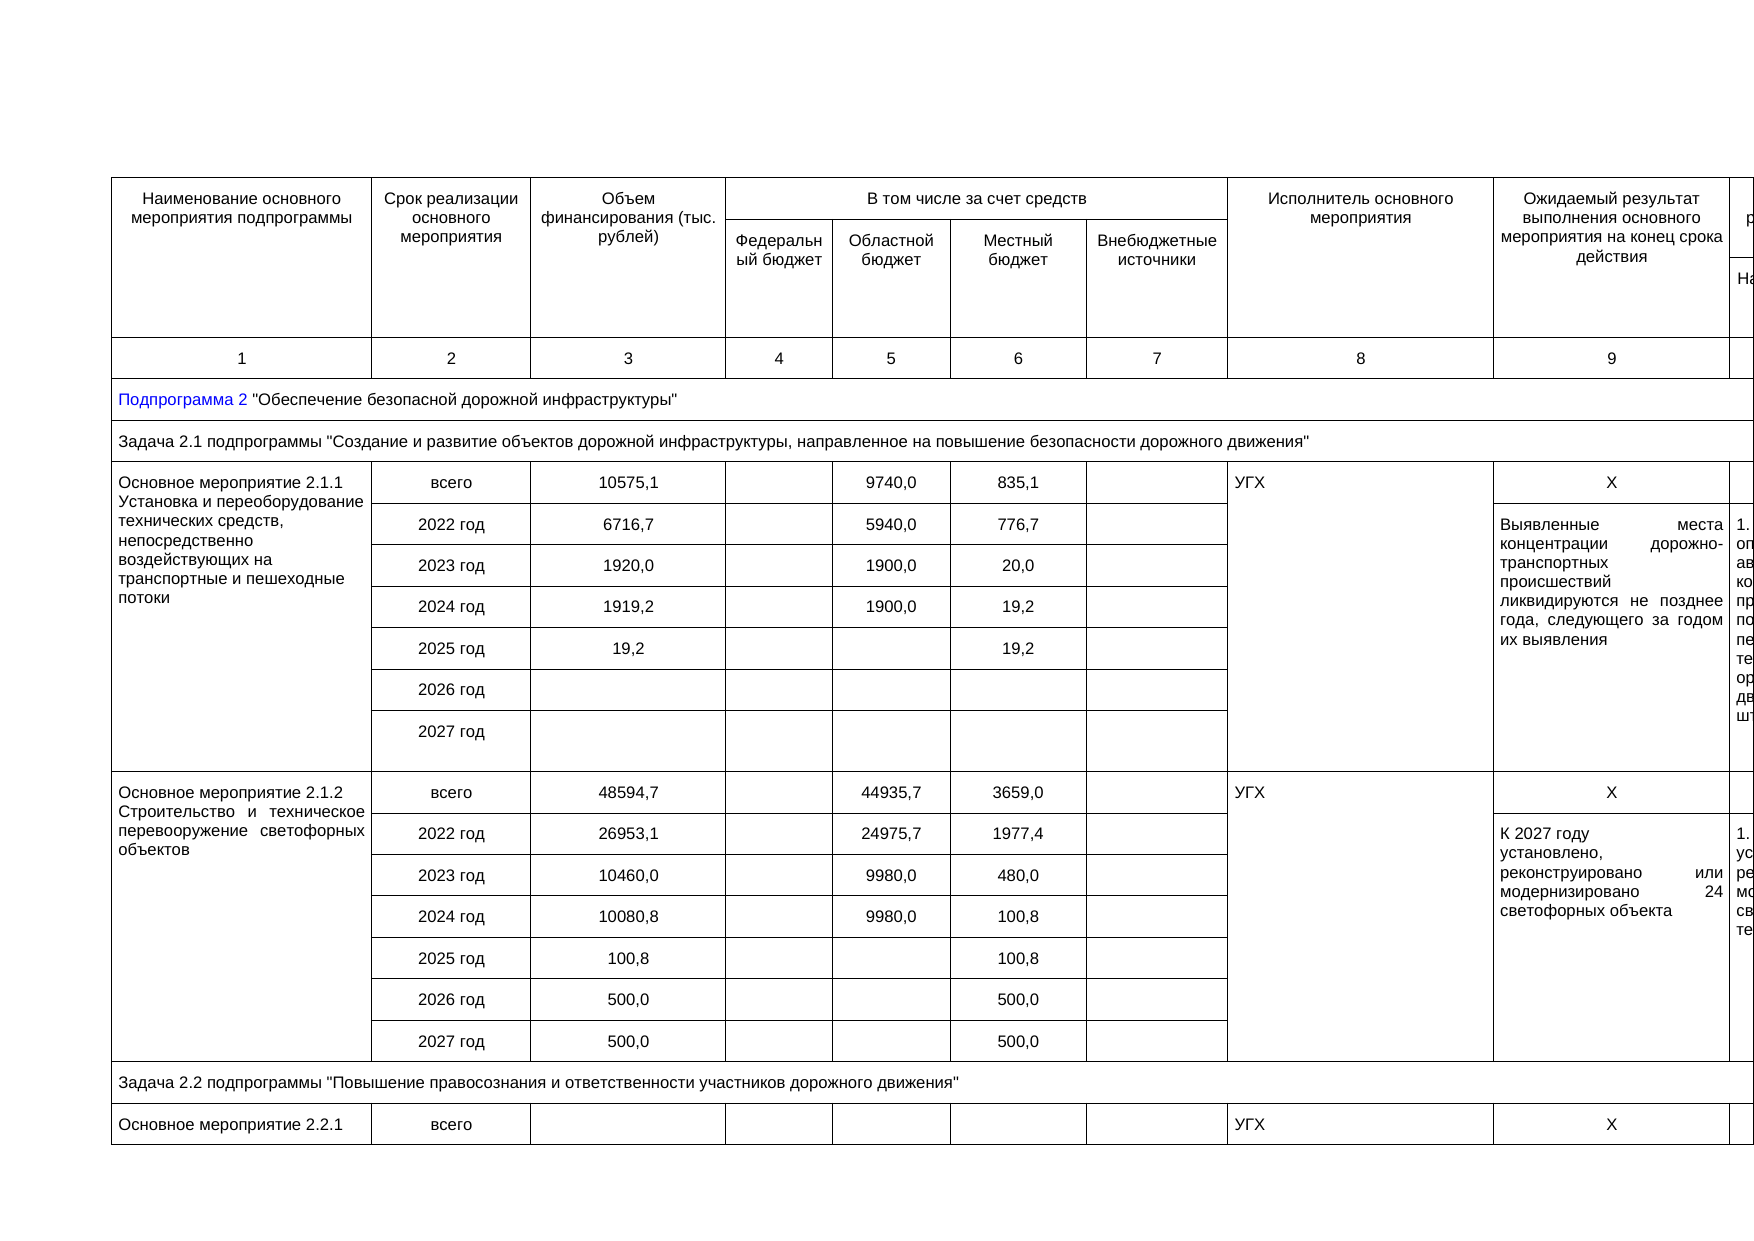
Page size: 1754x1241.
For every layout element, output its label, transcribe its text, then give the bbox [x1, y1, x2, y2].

table_cell Выявленные места концентрации дорожно-транспортных происшествий ликвидируются не позднее года, следующего за годом их выявления [1494, 504, 1729, 771]
table_cell 500,0 [531, 979, 725, 1020]
table_cell 3659,0 [951, 772, 1086, 812]
table_cell 10080,8 [531, 896, 725, 937]
table_cell 2023 год [372, 855, 530, 895]
table_cell [1087, 1104, 1227, 1144]
table_cell [833, 1021, 950, 1061]
table_cell 1920,0 [531, 545, 725, 586]
table_cell [1087, 462, 1227, 503]
table_cell 20,0 [951, 545, 1086, 586]
table_cell 24975,7 [833, 814, 950, 854]
table_cell [531, 711, 725, 771]
table_cell [1087, 1021, 1227, 1061]
table_cell [951, 670, 1086, 710]
table_cell [1087, 938, 1227, 978]
table_cell [833, 1104, 950, 1144]
table_cell 2 [372, 338, 530, 378]
table_cell 100,8 [951, 896, 1086, 937]
table_cell Областной бюджет [833, 220, 950, 337]
table_cell 3 [531, 338, 725, 378]
table_cell Задача 2.1 подпрограммы "Создание и развитие объектов дорожной инфраструктуры, направленное на повышение безопасности дорожного движения" [112, 421, 1753, 461]
table_cell [1087, 587, 1227, 627]
table_cell X [1730, 1104, 1753, 1144]
table_cell Основное мероприятие 2.1.1 Установка и переоборудование технических средств, непосредственно воздействующих на транспортные и пешеходные потоки [112, 462, 371, 771]
table_cell [726, 979, 832, 1020]
table_cell 2025 год [372, 628, 530, 668]
table_cell 9 [1494, 338, 1729, 378]
table_cell 2023 год [372, 545, 530, 586]
table_cell 1900,0 [833, 545, 950, 586]
table_cell 1977,4 [951, 814, 1086, 854]
table_cell 10 [1730, 338, 1753, 378]
table_cell [726, 504, 832, 544]
table_cell 6716,7 [531, 504, 725, 544]
table_cell Подпрограмма 2 "Обеспечение безопасной дорожной инфраструктуры" [112, 379, 1753, 420]
table_cell X [1494, 772, 1729, 812]
table_header Срок реализации основного мероприятия [372, 178, 530, 337]
table_cell 2026 год [372, 670, 530, 710]
table_cell [951, 711, 1086, 771]
table_cell [951, 1104, 1086, 1144]
table_cell [1087, 711, 1227, 771]
table_cell X [1494, 1104, 1729, 1144]
table_header Объем финансирования (тыс. рублей) [531, 178, 725, 337]
table_cell [531, 1104, 725, 1144]
table_cell X [1730, 772, 1753, 812]
table_cell 1 [112, 338, 371, 378]
table_cell 19,2 [951, 587, 1086, 627]
table_cell 26953,1 [531, 814, 725, 854]
table_cell 5940,0 [833, 504, 950, 544]
table_cell УГХ [1228, 462, 1493, 771]
table_cell Задача 2.2 подпрограммы "Повышение правосознания и ответственности участников дорожного движения" [112, 1062, 1753, 1103]
table_cell [1087, 979, 1227, 1020]
table_cell 500,0 [951, 1021, 1086, 1061]
table_header Ожидаемый результат выполнения основного мероприятия на конец срока действия [1494, 178, 1729, 337]
table_cell 7 [1087, 338, 1227, 378]
table_cell [1087, 670, 1227, 710]
table_cell X [1730, 462, 1753, 503]
table_cell [726, 545, 832, 586]
table_cell УГХ [1228, 1104, 1493, 1144]
table_cell 44935,7 [833, 772, 950, 812]
table_cell Местный бюджет [951, 220, 1086, 337]
table_cell [1087, 545, 1227, 586]
table_cell [726, 814, 832, 854]
table_cell [1087, 772, 1227, 812]
table_cell [726, 855, 832, 895]
table_cell всего [372, 462, 530, 503]
table_cell 776,7 [951, 504, 1086, 544]
table_cell 9740,0 [833, 462, 950, 503]
table_cell 480,0 [951, 855, 1086, 895]
table_cell [833, 938, 950, 978]
table_cell [1087, 855, 1227, 895]
table_cell 2022 год [372, 504, 530, 544]
table_cell 835,1 [951, 462, 1086, 503]
table_cell [531, 670, 725, 710]
table_cell УГХ [1228, 772, 1493, 1061]
table_header В том числе за счет средств [726, 178, 1227, 219]
table_cell К 2027 году установлено, реконструировано или модернизировано 24 светофорных объекта [1494, 814, 1729, 1061]
table_cell 10460,0 [531, 855, 725, 895]
table_cell [726, 896, 832, 937]
table_cell 48594,7 [531, 772, 725, 812]
table_cell 100,8 [951, 938, 1086, 978]
table_cell 2024 год [372, 587, 530, 627]
table_cell 500,0 [951, 979, 1086, 1020]
table_cell [833, 711, 950, 771]
table_cell 2027 год [372, 1021, 530, 1061]
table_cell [112, 1104, 371, 1144]
table_cell [726, 772, 832, 812]
table_cell [1087, 628, 1227, 668]
table_cell 1919,2 [531, 587, 725, 627]
table_header Наименование основного мероприятия подпрограммы [112, 178, 371, 337]
table_cell Федеральный бюджет [726, 220, 832, 337]
table_cell [1087, 504, 1227, 544]
table_cell 2025 год [372, 938, 530, 978]
table_cell [833, 628, 950, 668]
table_cell 6 [951, 338, 1086, 378]
table_cell 19,2 [951, 628, 1086, 668]
table_cell 9980,0 [833, 855, 950, 895]
table_cell [726, 670, 832, 710]
table_cell 2022 год [372, 814, 530, 854]
table_header Исполнитель основного мероприятия [1228, 178, 1493, 337]
table_cell Основное мероприятие 2.1.2 Строительство и техническое перевооружение светофорных объектов [112, 772, 371, 1061]
table_cell 9980,0 [833, 896, 950, 937]
table_cell [726, 1104, 832, 1144]
table_cell всего [372, 772, 530, 812]
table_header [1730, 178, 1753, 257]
table_cell 2024 год [372, 896, 530, 937]
table_cell 19,2 [531, 628, 725, 668]
table_cell [833, 979, 950, 1020]
table_cell [833, 670, 950, 710]
table_cell X [1494, 462, 1729, 503]
table_cell Внебюджетные источники [1087, 220, 1227, 337]
table_cell [726, 628, 832, 668]
table_cell [726, 1021, 832, 1061]
table_cell [726, 711, 832, 771]
table_cell 100,8 [531, 938, 725, 978]
table_cell [726, 587, 832, 627]
table_cell 5 [833, 338, 950, 378]
table_cell [1087, 896, 1227, 937]
table_cell 4 [726, 338, 832, 378]
table_cell 10575,1 [531, 462, 725, 503]
table_cell 1900,0 [833, 587, 950, 627]
table_cell всего [372, 1104, 530, 1144]
table_cell 2027 год [372, 711, 530, 771]
table_cell 2026 год [372, 979, 530, 1020]
table_cell [1087, 814, 1227, 854]
table_cell [726, 938, 832, 978]
table_cell [726, 462, 832, 503]
table_cell 8 [1228, 338, 1493, 378]
table_cell 500,0 [531, 1021, 725, 1061]
